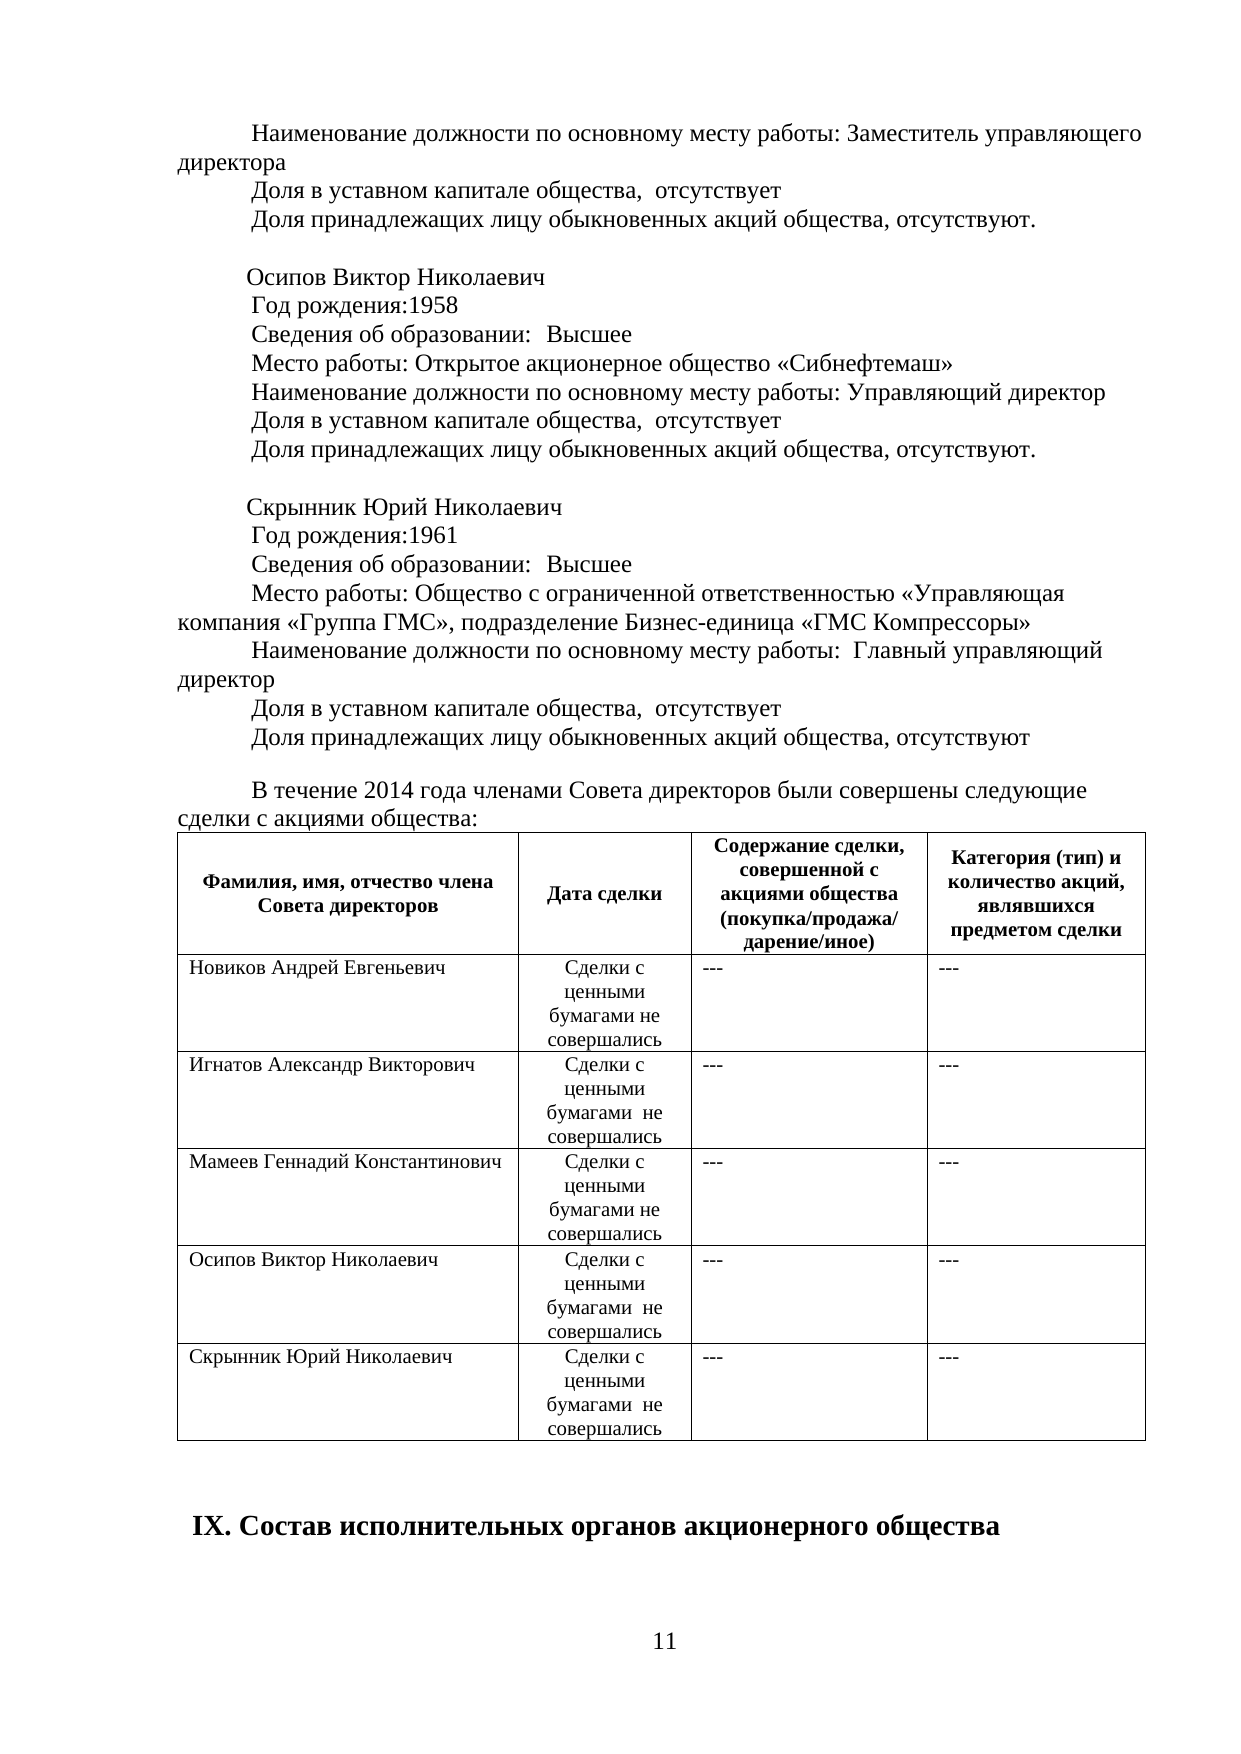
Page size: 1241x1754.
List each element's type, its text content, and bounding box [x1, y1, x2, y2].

table_cell Мамеев Геннадий Константинович [178, 1149, 518, 1245]
text Год рождения:1961 [177, 521, 1152, 549]
table_cell Сделки с ценными бумагами не совершались [519, 1246, 691, 1343]
table_cell --- [928, 955, 1145, 1051]
table_cell Игнатов Александр Викторович [178, 1052, 518, 1148]
table_cell Сделки с ценными бумагами не совершались [519, 1149, 691, 1245]
table_cell --- [928, 1344, 1145, 1440]
text Скрынник Юрий Николаевич [177, 492, 1152, 521]
table_cell --- [692, 1344, 927, 1440]
text Доля принадлежащих лицу обыкновенных акций общества, отсутствуют [177, 722, 1152, 751]
text В течение 2014 года членами Совета директоров были совершены следующие сделки с акциями общества: [177, 775, 1152, 832]
table_cell --- [692, 1052, 927, 1148]
text Доля в уставном капитале общества, отсутствует [177, 406, 1152, 434]
table_cell --- [928, 1149, 1145, 1245]
table_cell Скрынник Юрий Николаевич [178, 1344, 518, 1440]
text Наименование должности по основному месту работы: Заместитель управляющего директора [177, 118, 1152, 176]
text Наименование должности по основному месту работы: Главный управляющий директор [177, 636, 1152, 693]
table_cell --- [692, 1149, 927, 1245]
text Наименование должности по основному месту работы: Управляющий директор [177, 377, 1152, 406]
text Место работы: Открытое акционерное общество «Сибнефтемаш» [177, 348, 1152, 377]
table_cell Осипов Виктор Николаевич [178, 1246, 518, 1343]
text Сведения об образовании: Высшее [177, 319, 1152, 348]
text Доля в уставном капитале общества, отсутствует [177, 176, 1152, 204]
table_cell --- [928, 1052, 1145, 1148]
table_header Категория (тип) и количество акций, являвшихся предметом сделки [928, 833, 1145, 953]
table_cell --- [692, 955, 927, 1051]
table_cell Сделки с ценными бумагами не совершались [519, 955, 691, 1051]
text Место работы: Общество с ограниченной ответственностью «Управляющая компания «Группа ГМС», подразделение Бизнес-единица «ГМС Компрессоры» [177, 578, 1152, 636]
text Доля в уставном капитале общества, отсутствует [177, 693, 1152, 722]
table_cell Сделки с ценными бумагами не совершались [519, 1052, 691, 1148]
text IX. Cостав исполнительных органов акционерного общества [177, 1508, 1152, 1542]
table_header Фамилия, имя, отчество члена Совета директоров [178, 833, 518, 953]
table_cell --- [692, 1246, 927, 1343]
table_cell --- [928, 1246, 1145, 1343]
text Сведения об образовании: Высшее [177, 549, 1152, 578]
table_cell Новиков Андрей Евгеньевич [178, 955, 518, 1051]
text Осипов Виктор Николаевич [177, 262, 1152, 291]
table_cell Сделки с ценными бумагами не совершались [519, 1344, 691, 1440]
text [177, 204, 1152, 233]
table_header Содержание сделки, совершенной с акциями общества (покупка/продажа/ дарение/иное) [692, 833, 927, 953]
table_header Дата сделки [519, 833, 691, 953]
text Год рождения:1958 [177, 291, 1152, 319]
text Доля принадлежащих лицу обыкновенных акций общества, отсутствуют. [177, 434, 1152, 463]
